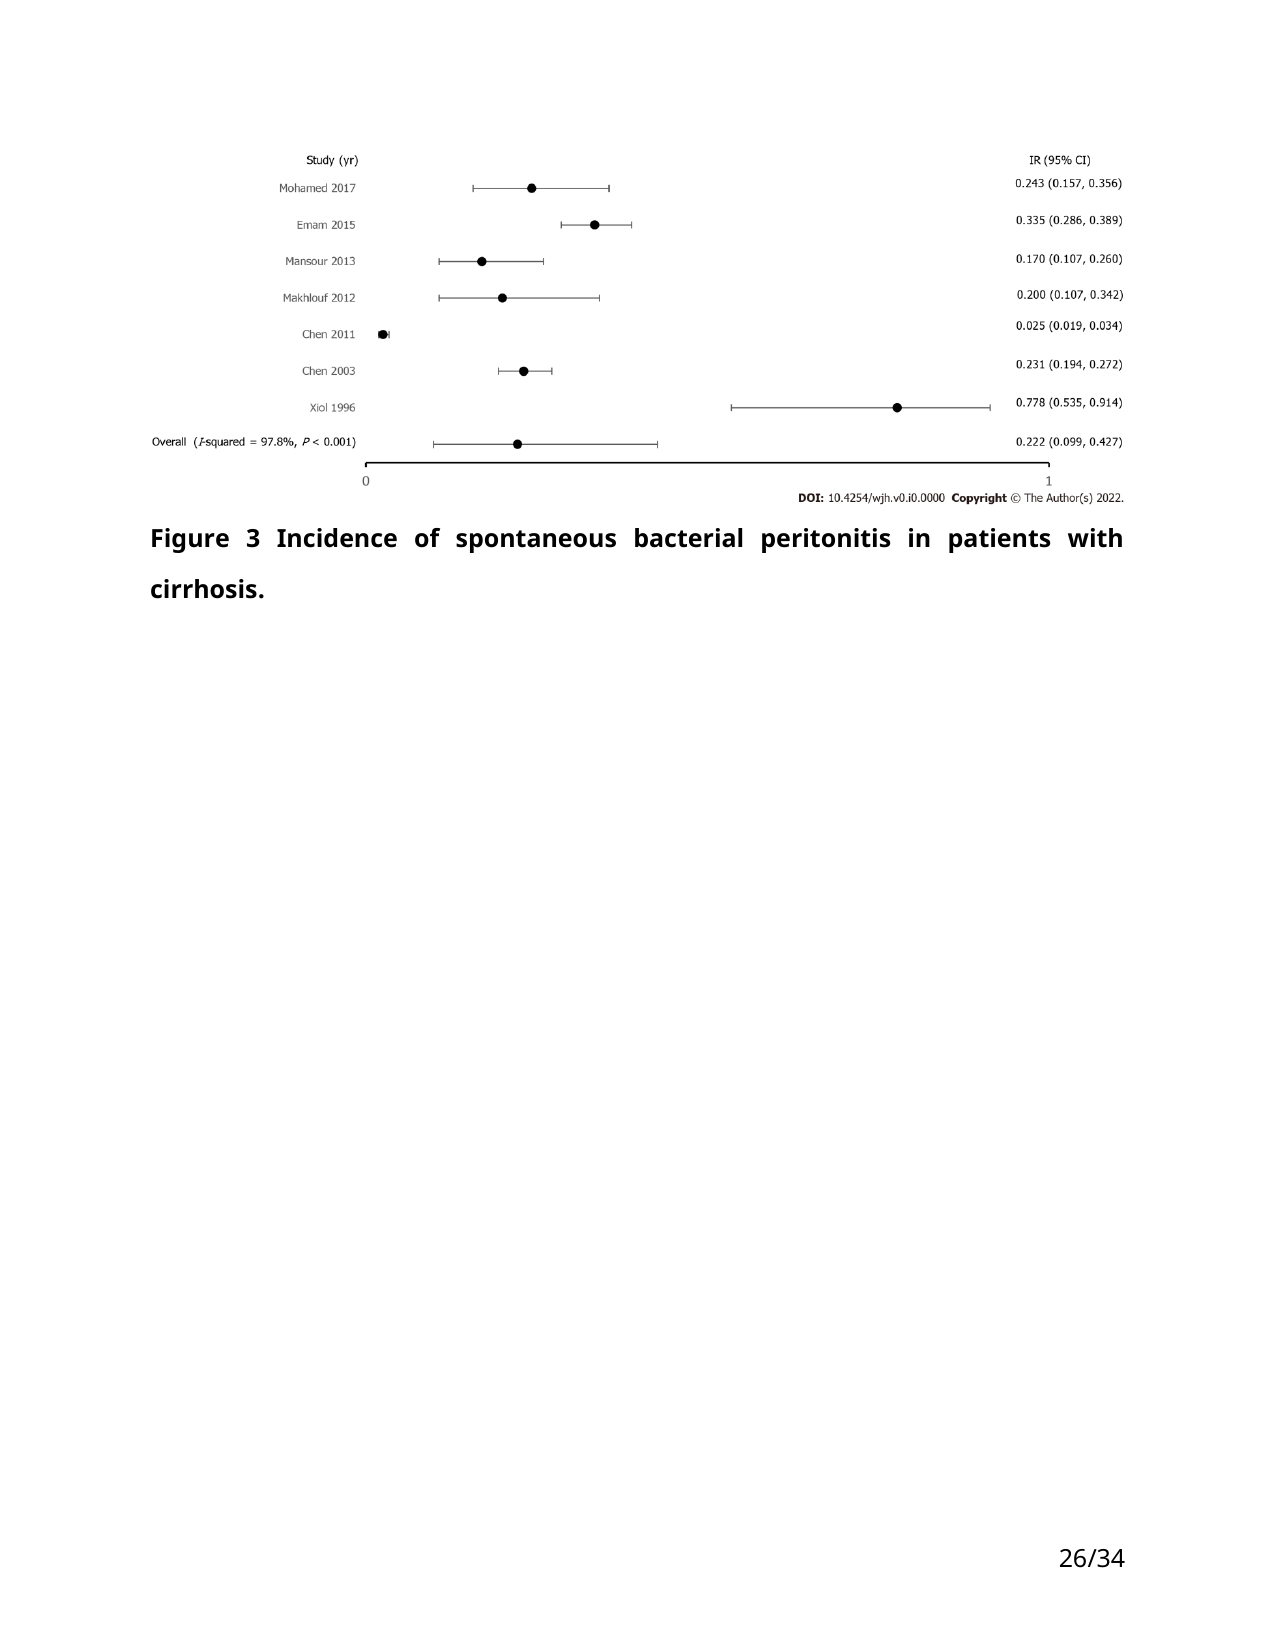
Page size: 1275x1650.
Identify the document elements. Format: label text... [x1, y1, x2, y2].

text Figure 3 Incidence of spontaneous bacterial peritonitis in patients with cirrhosis. [150, 521, 1125, 606]
picture [150, 150, 1125, 507]
